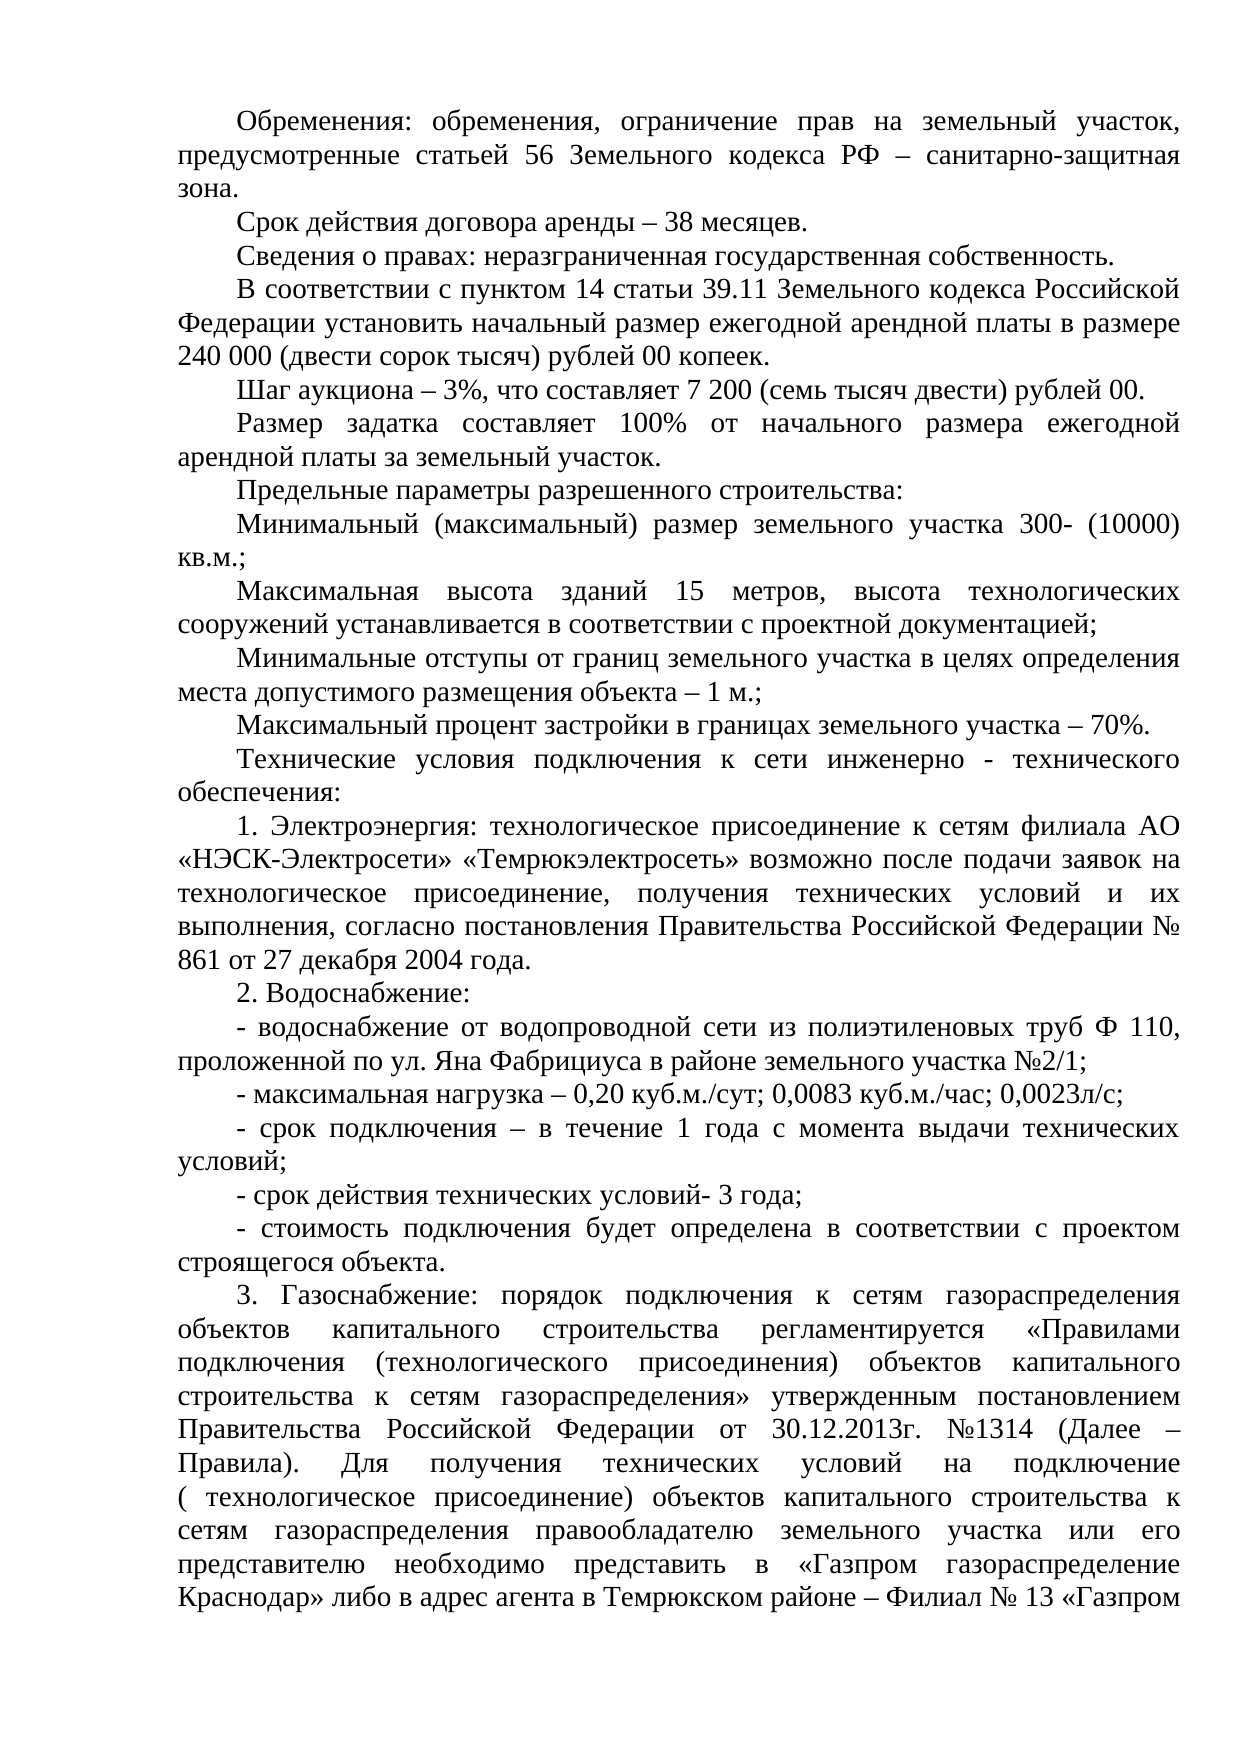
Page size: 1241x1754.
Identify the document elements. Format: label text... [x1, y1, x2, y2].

text Сведения о правах: неразграниченная государственная собственность. [177, 238, 1181, 271]
text Размер задатка составляет 100% от начального размера ежегодной арендной платы за земельный участок. [177, 405, 1181, 472]
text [177, 1277, 1181, 1613]
text Максимальный процент застройки в границах земельного участка – 70%. [177, 707, 1181, 741]
text Срок действия договора аренды – 38 месяцев. [177, 204, 1181, 238]
text Шаг аукциона – 3%, что составляет 7 200 (семь тысяч двести) рублей 00. [177, 372, 1181, 405]
text - срок подключения – в течение 1 года с момента выдачи технических условий; [177, 1110, 1181, 1177]
text Технические условия подключения к сети инженерно - технического обеспечения: [177, 741, 1181, 808]
text Максимальная высота зданий 15 метров, высота технологических сооружений устанавливается в соответствии с проектной документацией; [177, 573, 1181, 640]
text Минимальные отступы от границ земельного участка в целях определения места допустимого размещения объекта – 1 м.; [177, 640, 1181, 707]
text - срок действия технических условий- 3 года; [177, 1177, 1181, 1210]
text 1. Электроэнергия: технологическое присоединение к сетям филиала АО «НЭСК-Электросети» «Темрюкэлектросеть» возможно после подачи заявок на технологическое присоединение, получения технических условий и их выполнения, согласно постановления Правительства Российской Федерации № 861 от 27 декабря 2004 года. [177, 808, 1181, 976]
text Предельные параметры разрешенного строительства: [177, 472, 1181, 506]
text В соответствии с пунктом 14 статьи 39.11 Земельного кодекса Российской Федерации установить начальный размер ежегодной арендной платы в размере 240 000 (двести сорок тысяч) рублей 00 копеек. [177, 271, 1181, 372]
text - максимальная нагрузка – 0,20 куб.м./сут; 0,0083 куб.м./час; 0,0023л/с; [177, 1076, 1181, 1110]
text Обременения: обременения, ограничение прав на земельный участок, предусмотренные статьей 56 Земельного кодекса РФ – санитарно-защитная зона. [177, 103, 1181, 204]
text 2. Водоснабжение: [177, 976, 1181, 1009]
text - водоснабжение от водопроводной сети из полиэтиленовых труб Ф 110, проложенной по ул. Яна Фабрициуса в районе земельного участка №2/1; [177, 1009, 1181, 1076]
text - стоимость подключения будет определена в соответствии с проектом строящегося объекта. [177, 1210, 1181, 1277]
text Минимальный (максимальный) размер земельного участка 300- (10000) кв.м.; [177, 506, 1181, 573]
